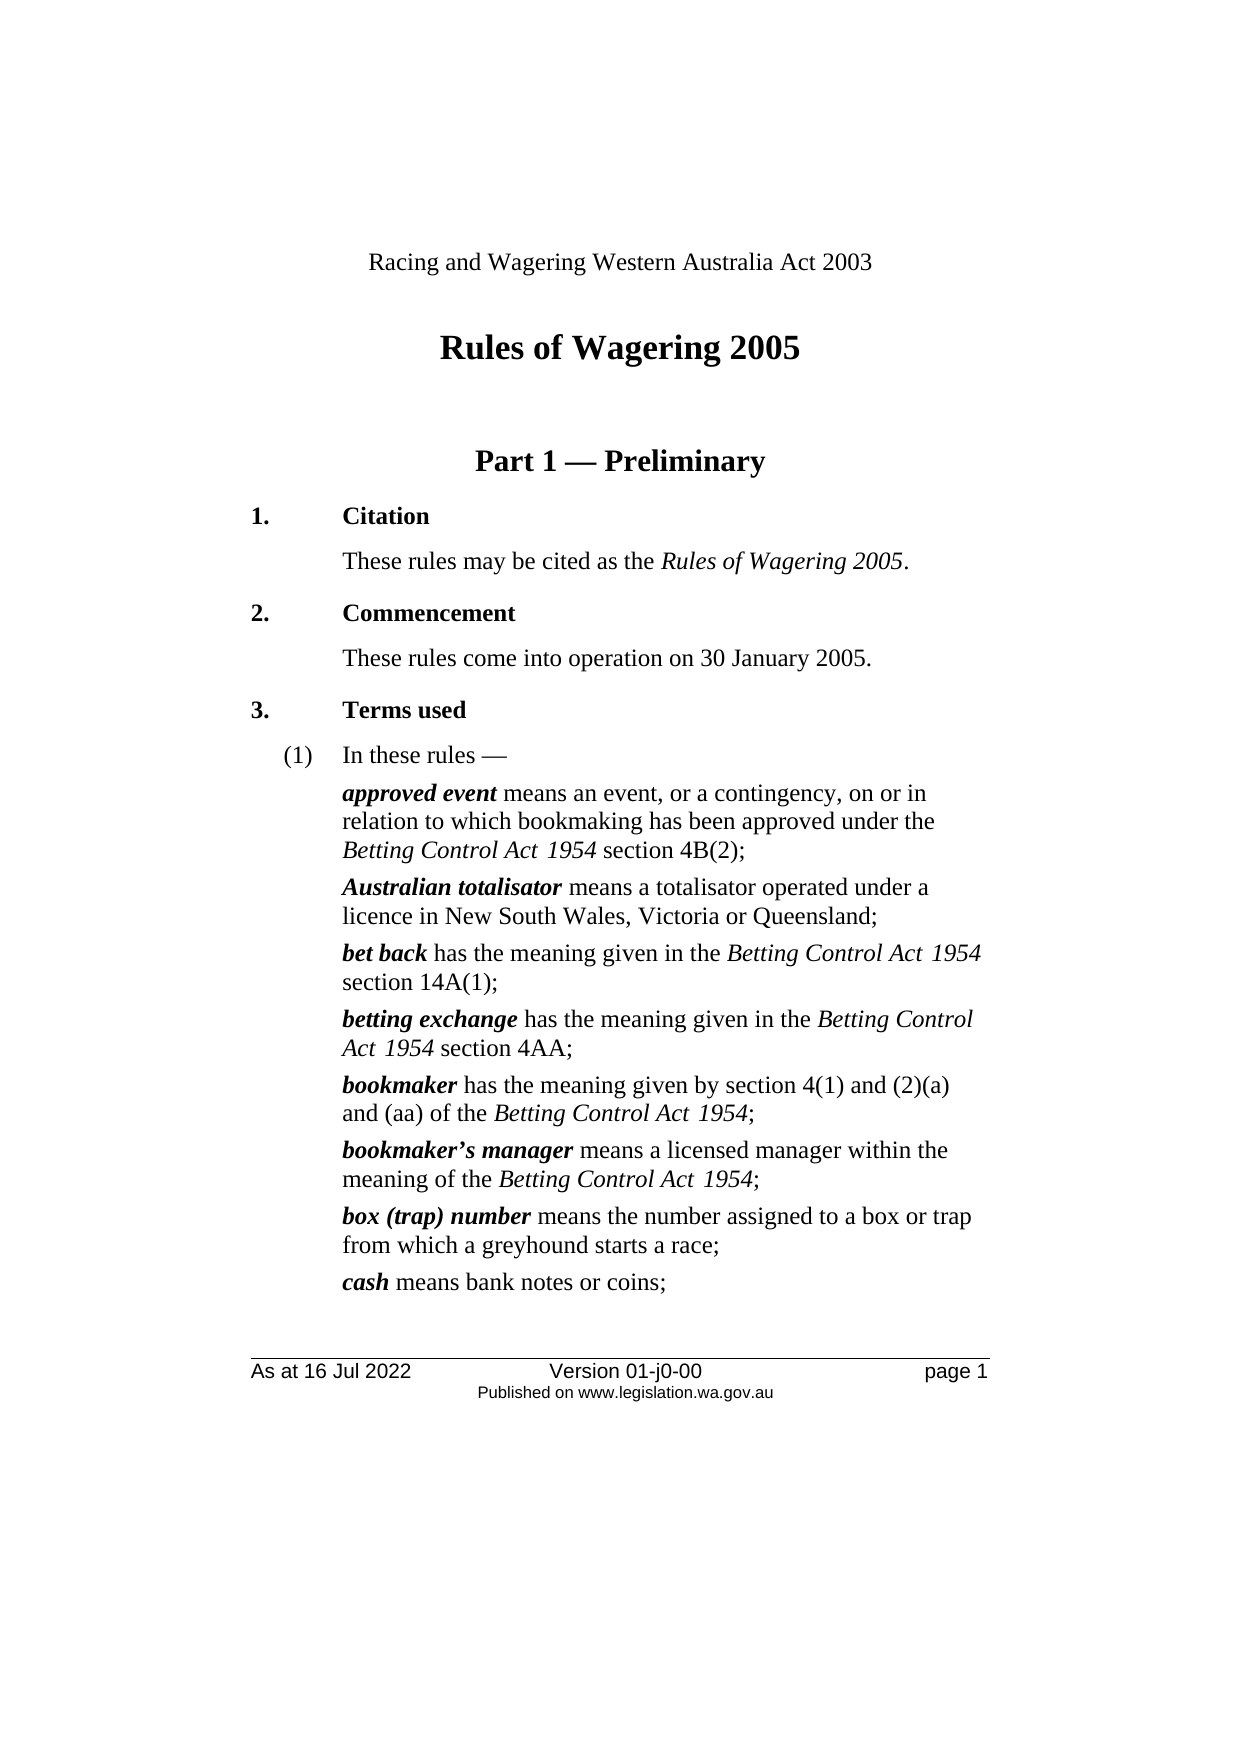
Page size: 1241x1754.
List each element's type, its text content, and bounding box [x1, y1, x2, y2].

text Australian totalisator means a totalisator operated under a licence in New South Wales, Victoria or Queensland; [251, 872, 990, 930]
text Racing and Wagering Western Australia Act 2003 [251, 247, 990, 276]
text Rules of Wagering 2005 [251, 326, 990, 367]
subtitle 3. Terms used [251, 695, 990, 724]
text bookmaker has the meaning given by section 4(1) and (2)(a) and (aa) of the Betting Control Act 1954; [251, 1070, 990, 1127]
subtitle 1. Citation [251, 501, 990, 530]
text These rules may be cited as the Rules of Wagering 2005. [251, 546, 990, 575]
subtitle Part 1 — Preliminary [251, 442, 990, 478]
text betting exchange has the meaning given in the Betting Control Act 1954 section 4AA; [251, 1004, 990, 1061]
text approved event means an event, or a contingency, on or in relation to which bookmaking has been approved under the Betting Control Act 1954 section 4B(2); [251, 778, 990, 864]
text bookmaker’s manager means a licensed manager within the meaning of the Betting Control Act 1954; [251, 1136, 990, 1193]
text cash means bank notes or coins; [251, 1267, 990, 1296]
subtitle 2. Commencement [251, 598, 990, 627]
text box (trap) number means the number assigned to a box or trap from which a greyhound starts a race; [251, 1201, 990, 1259]
text These rules come into operation on 30 January 2005. [251, 643, 990, 672]
text (1) In these rules — [251, 741, 990, 769]
text bet back has the meaning given in the Betting Control Act 1954 section 14A(1); [251, 938, 990, 996]
